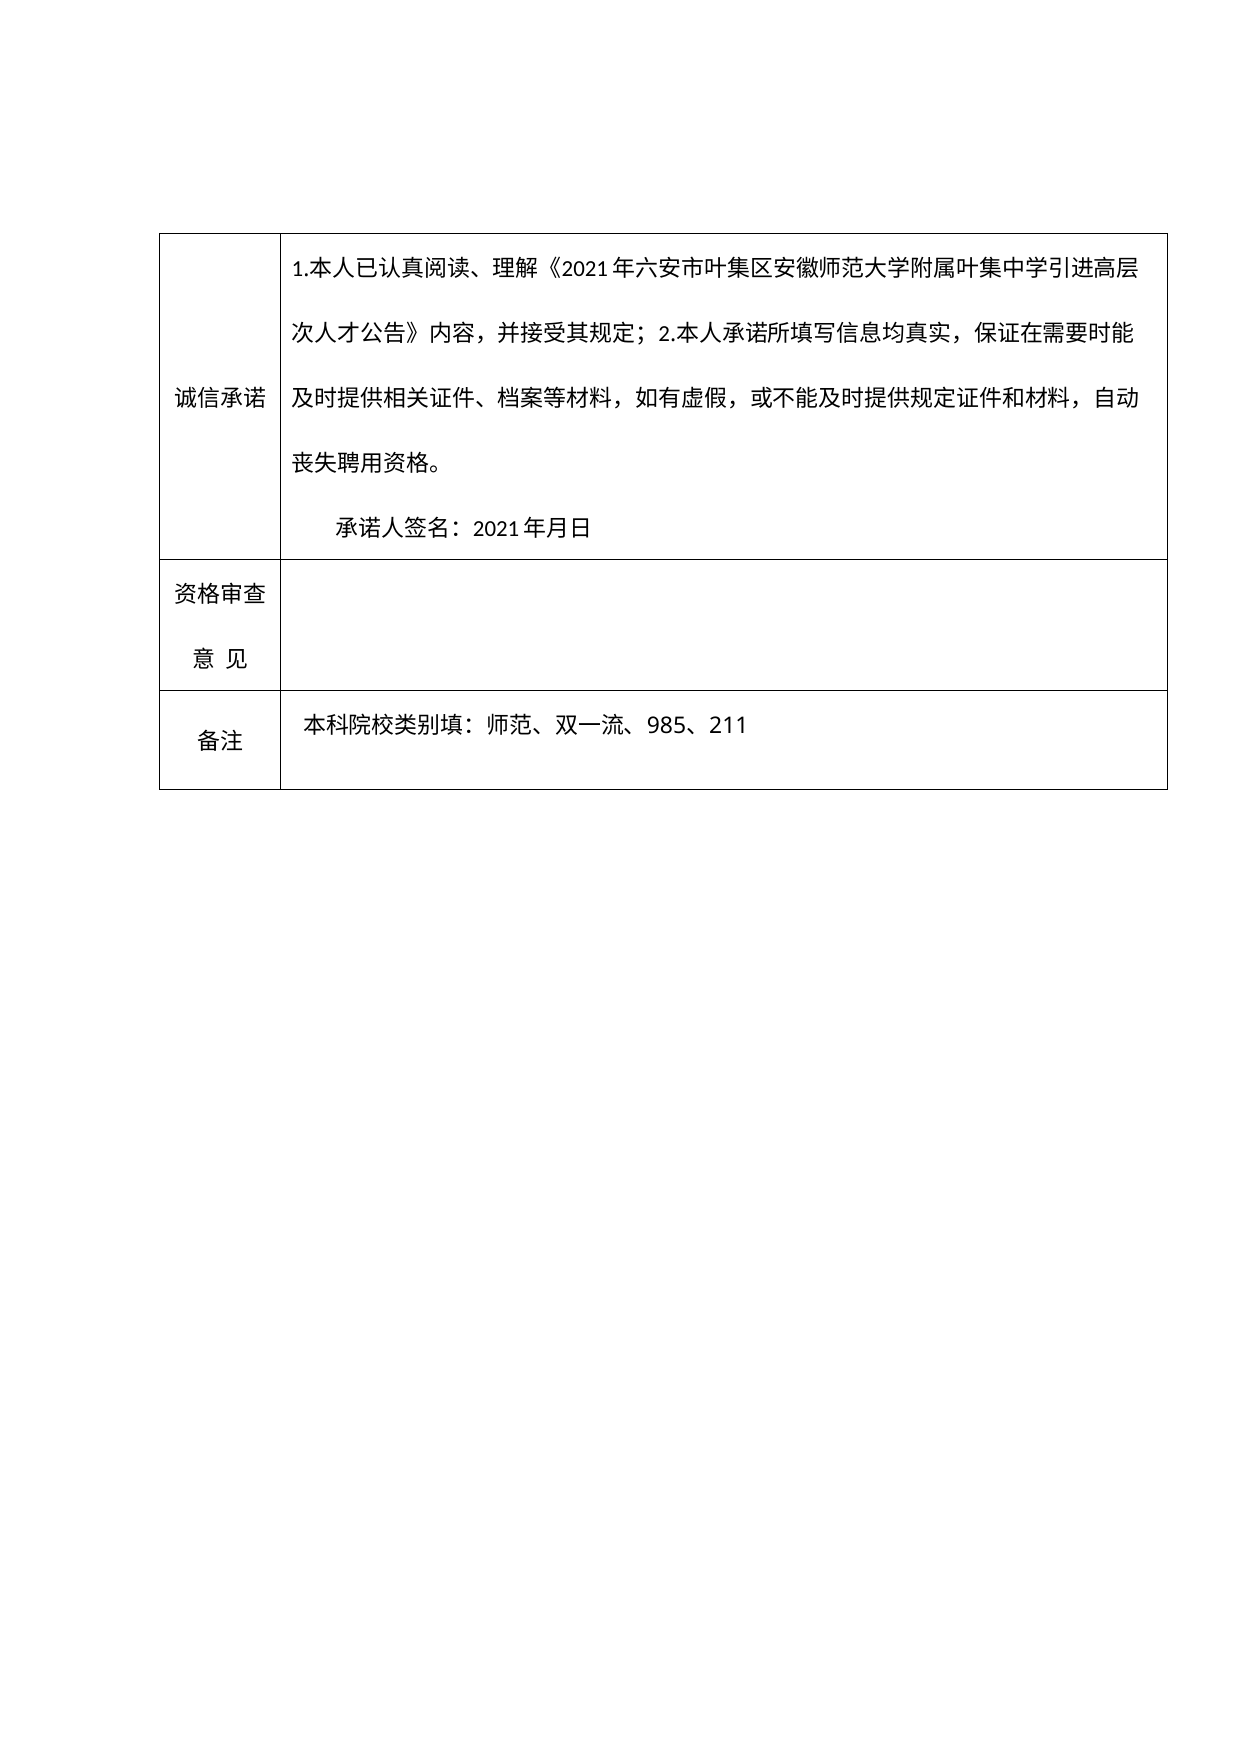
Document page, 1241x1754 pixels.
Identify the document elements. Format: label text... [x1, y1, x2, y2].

table_cell 备注 [160, 691, 280, 788]
table_cell [281, 560, 1167, 690]
table_cell 资格审查 意 见 [160, 560, 280, 690]
table_cell 本科院校类别填：师范、双一流、985、211 [281, 691, 1167, 788]
table_cell 1.本人已认真阅读、理解《2021年六安市叶集区安徽师范大学附属叶集中学引进高层次人才公告》内容，并接受其规定；2.本人承诺所填写信息均真实，保证在需要时能及时提供相关证件、档案等材料，如有虚假，或不能及时提供规定证件和材料，自动丧失聘用资格。 承诺人签名：2021年月日 [281, 234, 1167, 559]
table_cell 诚信承诺 [160, 234, 280, 559]
